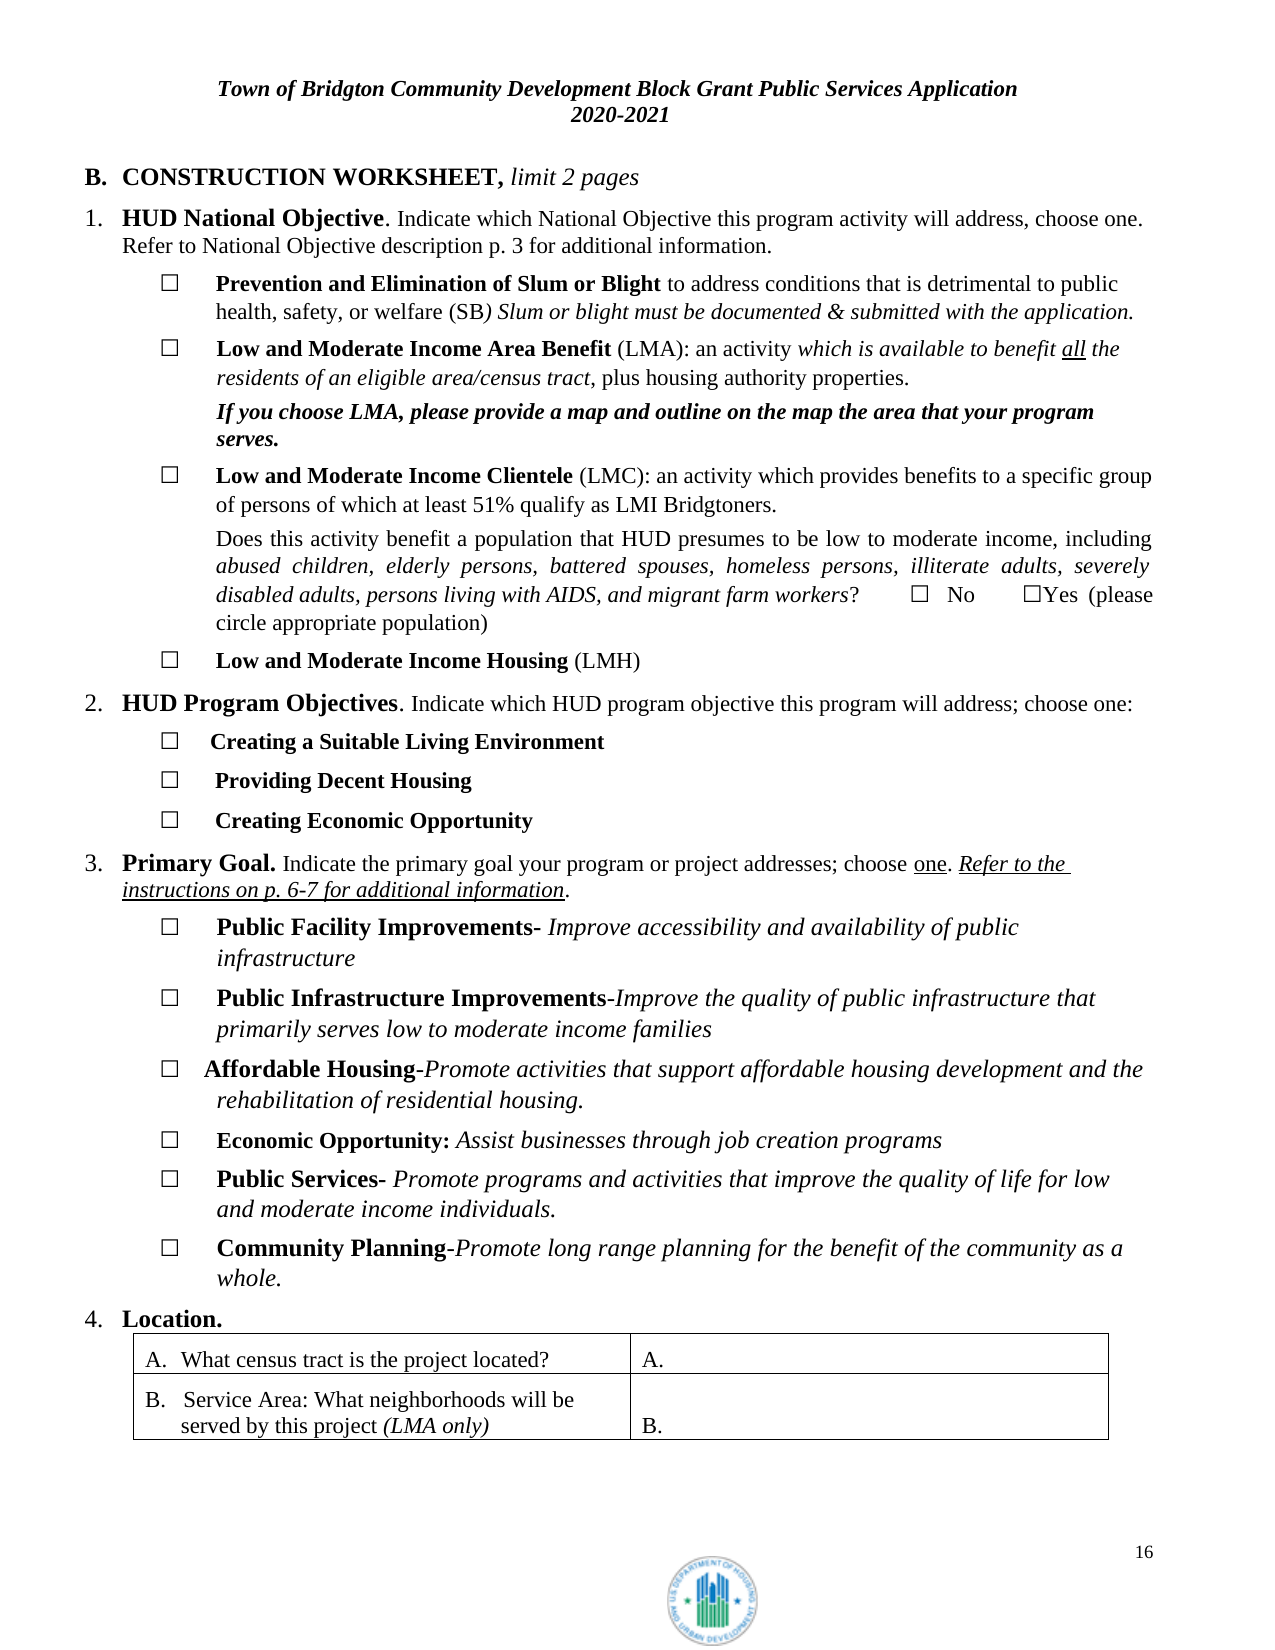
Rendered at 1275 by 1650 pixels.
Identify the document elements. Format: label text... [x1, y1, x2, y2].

table_cell B. Service Area: What neighborhoods will be served by this project (LMA only) [134, 1374, 630, 1439]
text Low and Moderate Income Area Benefit (LMA): an activity which is available to benefit all the residents of an eligible area/census tract, plus housing authority properties. [159, 332, 1153, 390]
text Creating Economic Opportunity [122, 804, 1153, 835]
text Low and Moderate Income Clientele (LMC): an activity which provides benefits to a specific group of persons of which at least 51% qualify as LMI Bridgtoners. [159, 459, 1153, 517]
table_header What census tract is the project located? [134, 1334, 630, 1373]
list Location. [84, 1304, 1153, 1333]
text Creating a Suitable Living Environment [122, 725, 1153, 756]
text Public Facility Improvements- Improve accessibility and availability of public infrastructure [159, 911, 1153, 974]
text Public Services- Promote programs and activities that improve the quality of life for low and moderate income individuals. [159, 1163, 1153, 1223]
text Economic Opportunity: Assist businesses through job creation programs [159, 1124, 1153, 1155]
text Public Infrastructure Improvements-Improve the quality of public infrastructure that primarily serves low to moderate income families [159, 982, 1153, 1044]
text If you choose LMA, please provide a map and outline on the map the area that your program serves. [159, 398, 1153, 451]
list HUD National Objective. Indicate which National Objective this program activity will address, choose one. Refer to National Objective description p. 3 for additional information. [84, 203, 1153, 258]
text Does this activity benefit a population that HUD presumes to be low to moderate income, including abused children, elderly persons, battered spouses, homeless persons, illiterate adults, severely disabled adults, persons living with AIDS, and migrant farm workers? No Yes (please circle appropriate population) [216, 525, 1153, 636]
table_cell B. [631, 1374, 1108, 1439]
table_header A. [631, 1334, 1108, 1373]
text Affordable Housing-Promote activities that support affordable housing development and the rehabilitation of residential housing. [159, 1053, 1153, 1115]
list Primary Goal. Indicate the primary goal your program or project addresses; choose one. Refer to the instructions on p. 6-7 for additional information. [84, 848, 1153, 903]
text Low and Moderate Income Housing (LMH) [159, 644, 1153, 675]
text Providing Decent Housing [122, 764, 1153, 796]
picture [667, 1556, 758, 1646]
text Community Planning-Promote long range planning for the benefit of the community as a whole. [159, 1232, 1153, 1292]
text B. CONSTRUCTION WORKSHEET, limit 2 pages [84, 162, 1153, 191]
list HUD Program Objectives. Indicate which HUD program objective this program will address; choose one: [84, 688, 1153, 716]
text Prevention and Elimination of Slum or Blight to address conditions that is detrimental to public health, safety, or welfare (SB) Slum or blight must be documented & submitted with the application. [159, 266, 1153, 324]
